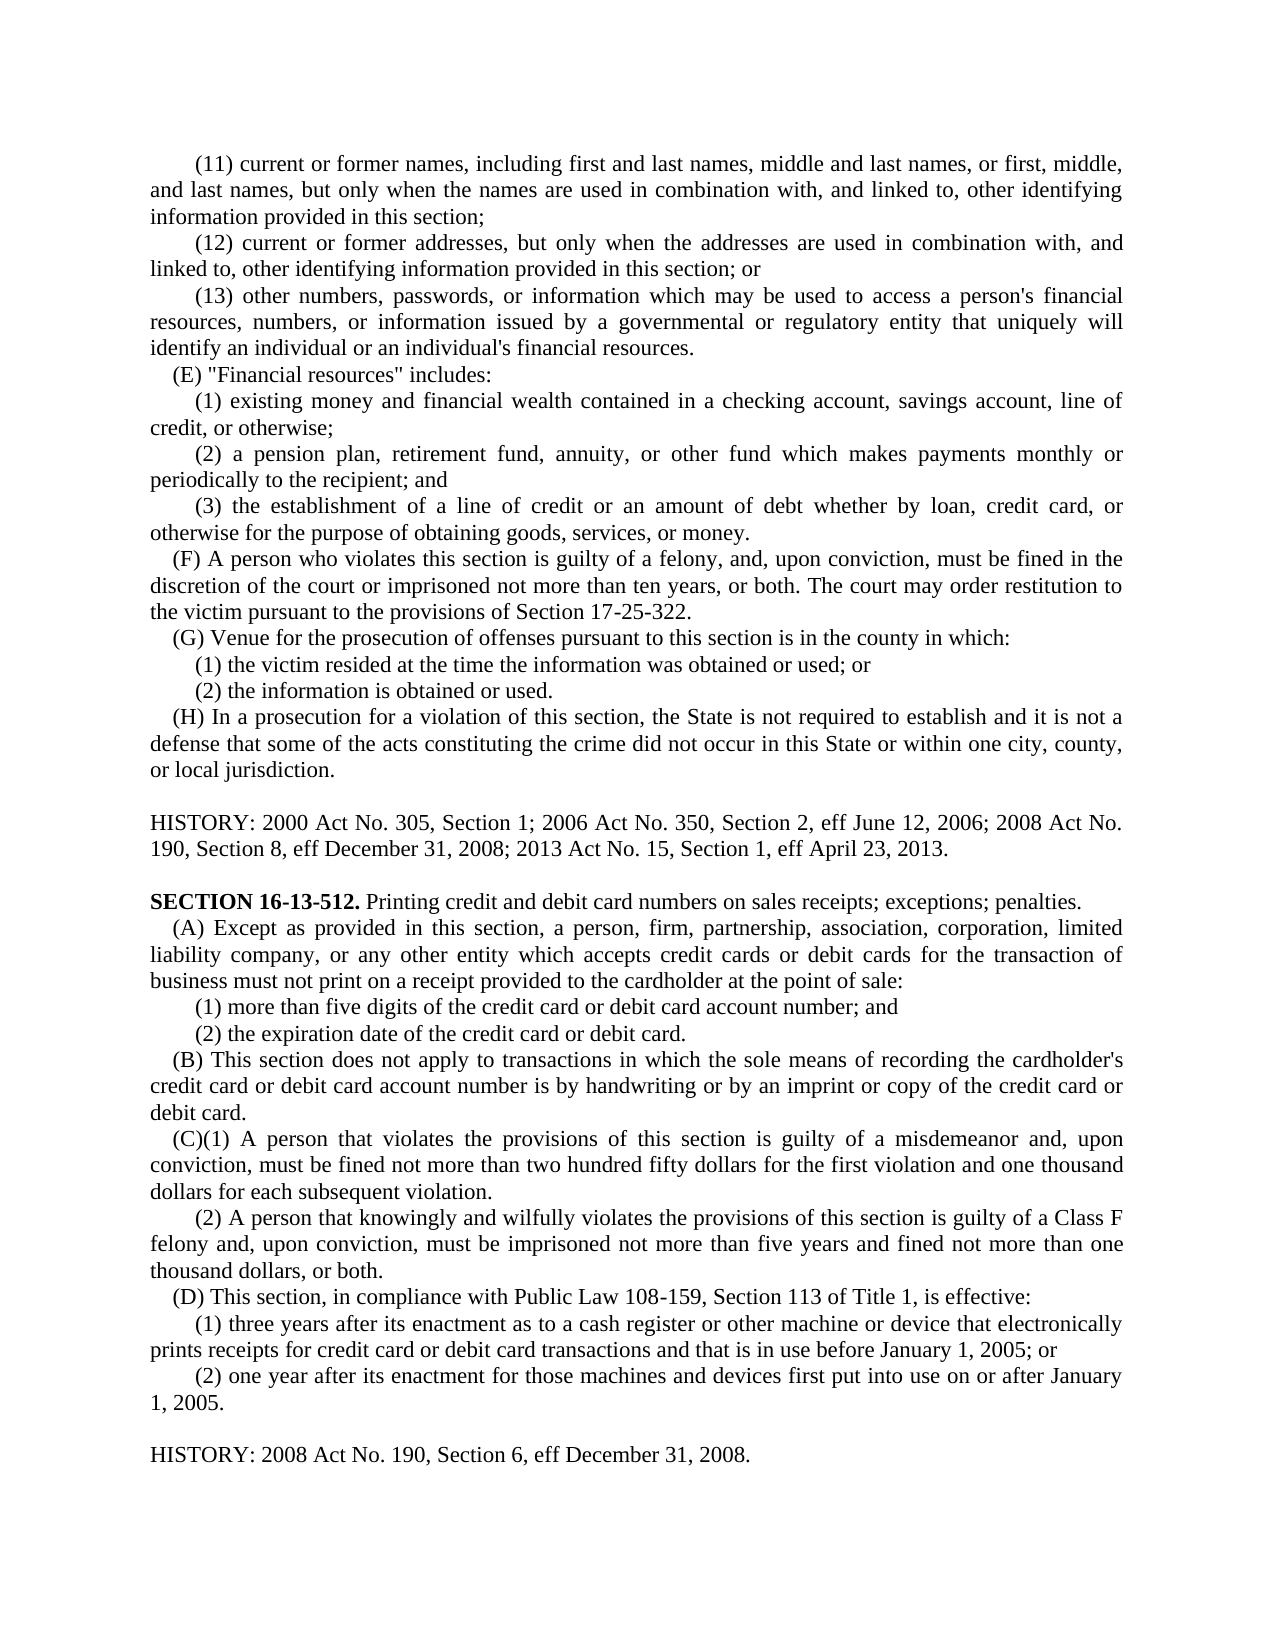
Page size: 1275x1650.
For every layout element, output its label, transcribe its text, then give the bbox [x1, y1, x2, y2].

text (2) a pension plan, retirement fund, annuity, or other fund which makes payments monthly or periodically to the recipient; and [150, 440, 1125, 493]
text (E) "Financial resources" includes: [150, 361, 1125, 387]
text (2) one year after its enactment for those machines and devices first put into use on or after January 1, 2005. [150, 1362, 1125, 1415]
text (12) current or former addresses, but only when the addresses are used in combination with, and linked to, other identifying information provided in this section; or [150, 229, 1125, 282]
text (1) three years after its enactment as to a cash register or other machine or device that electronically prints receipts for credit card or debit card transactions and that is in use before January 1, 2005; or [150, 1309, 1125, 1362]
text (D) This section, in compliance with Public Law 108-159, Section 113 of Title 1, is effective: [150, 1283, 1125, 1309]
text (1) the victim resided at the time the information was obtained or used; or [150, 651, 1125, 677]
text SECTION 16-13-512. Printing credit and debit card numbers on sales receipts; exceptions; penalties. [150, 888, 1125, 914]
text (H) In a prosecution for a violation of this section, the State is not required to establish and it is not a defense that some of the acts constituting the crime did not occur in this State or within one city, county, or local jurisdiction. [150, 703, 1125, 782]
text (F) A person who violates this section is guilty of a felony, and, upon conviction, must be fined in the discretion of the court or imprisoned not more than ten years, or both. The court may order restitution to the victim pursuant to the provisions of Section 17-25-322. [150, 545, 1125, 624]
text (C)(1) A person that violates the provisions of this section is guilty of a misdemeanor and, upon conviction, must be fined not more than two hundred fifty dollars for the first violation and one thousand dollars for each subsequent violation. [150, 1125, 1125, 1204]
text (13) other numbers, passwords, or information which may be used to access a person's financial resources, numbers, or information issued by a governmental or regulatory entity that uniquely will identify an individual or an individual's financial resources. [150, 282, 1125, 361]
text (2) the information is obtained or used. [150, 677, 1125, 703]
text (2) the expiration date of the credit card or debit card. [150, 1020, 1125, 1046]
text HISTORY: 2000 Act No. 305, Section 1; 2006 Act No. 350, Section 2, eff June 12, 2006; 2008 Act No. 190, Section 8, eff December 31, 2008; 2013 Act No. 15, Section 1, eff April 23, 2013. [150, 809, 1125, 862]
text (1) existing money and financial wealth contained in a checking account, savings account, line of credit, or otherwise; [150, 387, 1125, 440]
text (A) Except as provided in this section, a person, firm, partnership, association, corporation, limited liability company, or any other entity which accepts credit cards or debit cards for the transaction of business must not print on a receipt provided to the cardholder at the point of sale: [150, 914, 1125, 993]
text (3) the establishment of a line of credit or an amount of debt whether by loan, credit card, or otherwise for the purpose of obtaining goods, services, or money. [150, 493, 1125, 545]
text HISTORY: 2008 Act No. 190, Section 6, eff December 31, 2008. [150, 1441, 1125, 1468]
text (1) more than five digits of the credit card or debit card account number; and [150, 993, 1125, 1020]
text (B) This section does not apply to transactions in which the sole means of recording the cardholder's credit card or debit card account number is by handwriting or by an imprint or copy of the credit card or debit card. [150, 1046, 1125, 1125]
text (G) Venue for the prosecution of offenses pursuant to this section is in the county in which: [150, 624, 1125, 651]
text (2) A person that knowingly and wilfully violates the provisions of this section is guilty of a Class F felony and, upon conviction, must be imprisoned not more than five years and fined not more than one thousand dollars, or both. [150, 1204, 1125, 1283]
text (11) current or former names, including first and last names, middle and last names, or first, middle, and last names, but only when the names are used in combination with, and linked to, other identifying information provided in this section; [150, 150, 1125, 229]
